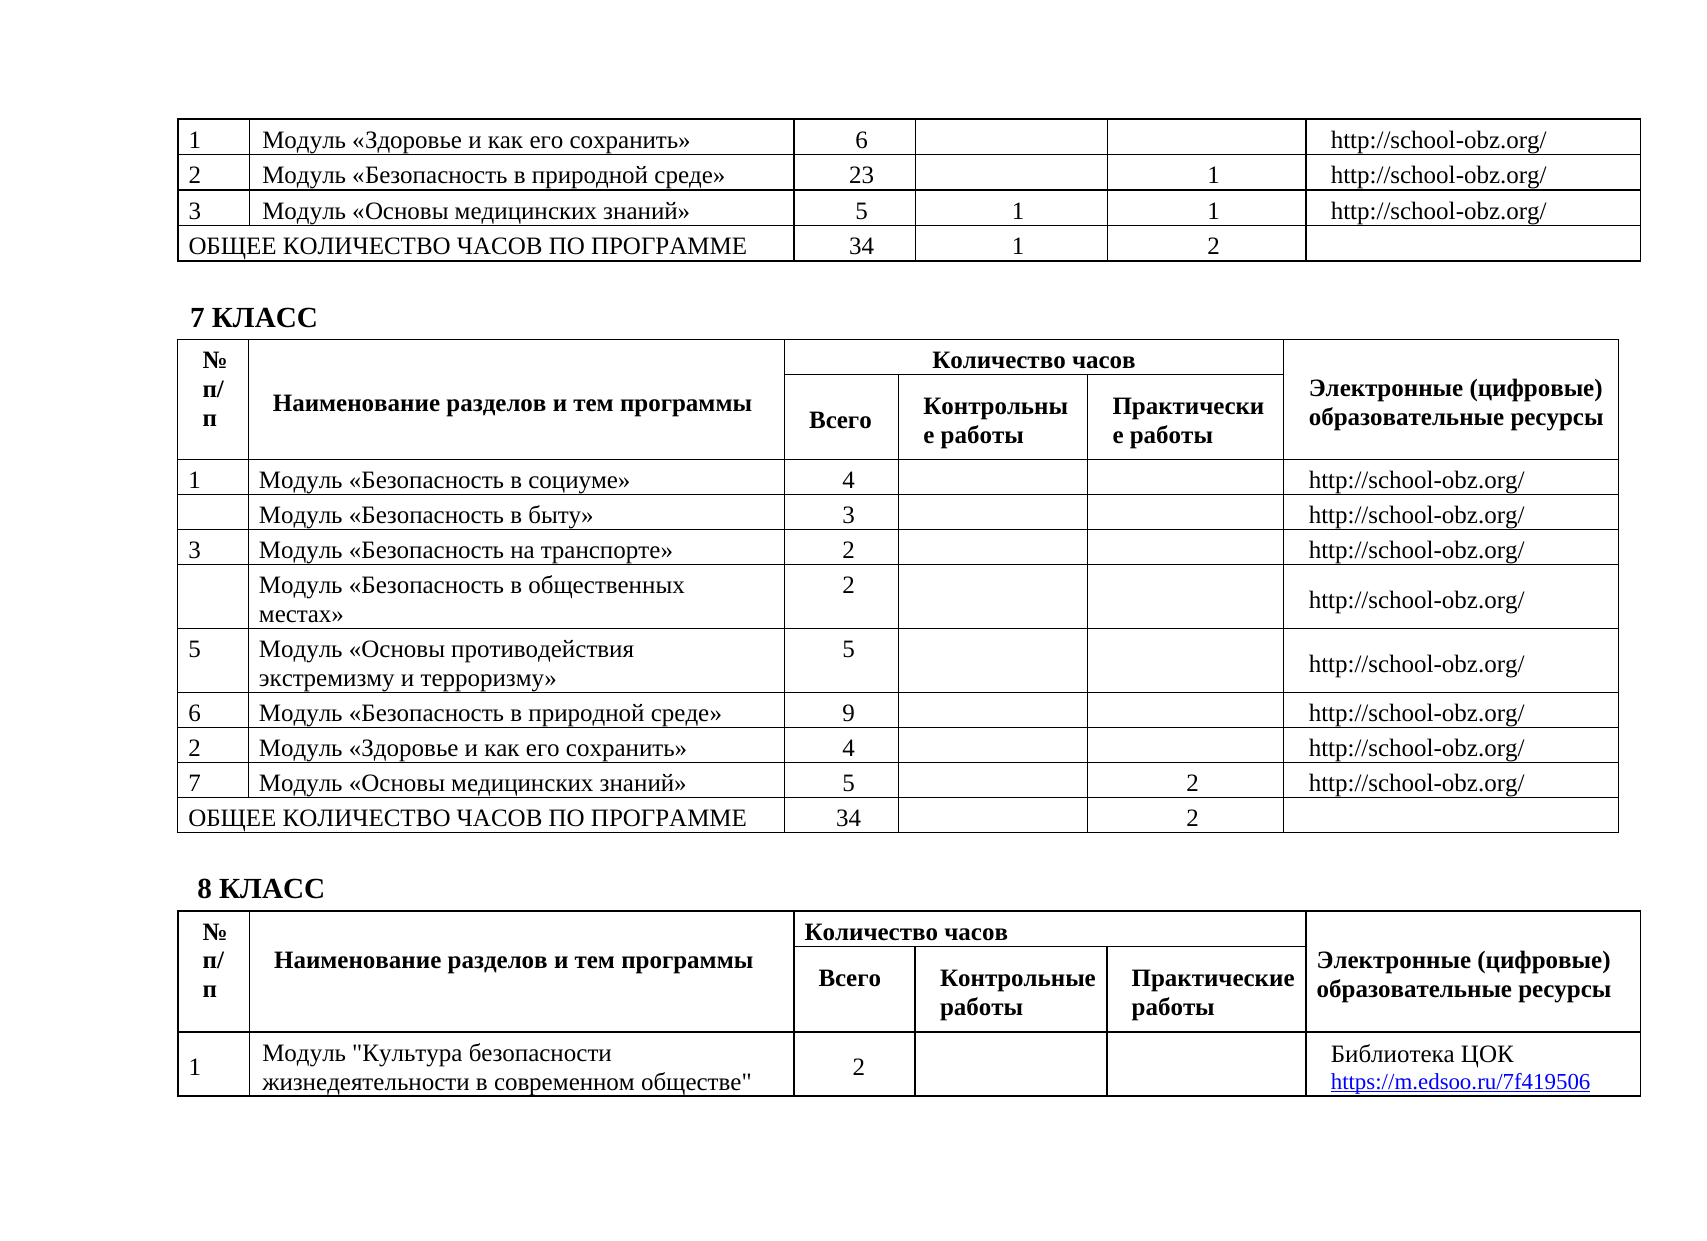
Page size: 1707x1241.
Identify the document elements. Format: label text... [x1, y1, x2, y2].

table_cell 5 [785, 763, 898, 797]
table_cell 2 [785, 565, 898, 628]
table_cell [899, 693, 1087, 727]
table_cell [1108, 120, 1305, 154]
table_cell http://school-obz.org/ [1307, 191, 1640, 225]
table_cell [178, 565, 248, 628]
table_cell http://school-obz.org/ [1307, 155, 1640, 189]
table_cell 2 [1108, 226, 1305, 260]
table_cell [899, 798, 1087, 832]
table_cell 23 [795, 155, 915, 189]
table_cell 2 [1088, 798, 1283, 832]
table_cell Модуль «Основы медицинских знаний» [250, 191, 793, 225]
table_cell http://school-obz.org/ [1284, 693, 1618, 727]
table_cell 5 [795, 191, 915, 225]
table_cell 1 [1108, 191, 1305, 225]
table_cell 34 [795, 226, 915, 260]
table_cell [1307, 226, 1640, 260]
table_cell 1 [179, 120, 249, 154]
table_cell [899, 460, 1087, 494]
table_header № п/п [179, 912, 249, 1031]
table_cell 1 [1108, 155, 1305, 189]
table_cell [916, 155, 1107, 189]
table_cell 1 [916, 191, 1107, 225]
table_cell [1088, 728, 1283, 762]
table_cell [899, 629, 1087, 692]
table_cell [1284, 798, 1618, 832]
table_cell 4 [785, 728, 898, 762]
table_cell Модуль «Здоровье и как его сохранить» [249, 728, 784, 762]
table_header № п/п [178, 340, 248, 459]
table_header Наименование разделов и тем программы [249, 340, 784, 459]
table_cell http://school-obz.org/ [1284, 495, 1618, 529]
table_cell Контрольные работы [899, 375, 1087, 459]
table_cell 34 [785, 798, 898, 832]
table_cell Модуль «Основы медицинских знаний» [249, 763, 784, 797]
table_cell [1088, 693, 1283, 727]
table_cell http://school-obz.org/ [1284, 728, 1618, 762]
table_cell Модуль «Здоровье и как его сохранить» [250, 120, 793, 154]
table_cell Модуль "Культура безопасности жизнедеятельности в современном обществе" [250, 1033, 793, 1095]
table_cell [916, 120, 1107, 154]
table_cell http://school-obz.org/ [1284, 460, 1618, 494]
table_cell [899, 763, 1087, 797]
table_cell [1088, 495, 1283, 529]
table_cell 5 [178, 629, 248, 692]
table_cell Модуль «Безопасность в социуме» [249, 460, 784, 494]
table_cell Практические работы [1108, 947, 1305, 1031]
table_cell http://school-obz.org/ [1284, 565, 1618, 628]
table_cell 1 [916, 226, 1107, 260]
table_cell [1088, 530, 1283, 564]
table_cell Модуль «Безопасность в природной среде» [249, 693, 784, 727]
table_cell 3 [785, 495, 898, 529]
table_cell 1 [178, 460, 248, 494]
table_cell 7 [178, 763, 248, 797]
table_cell ОБЩЕЕ КОЛИЧЕСТВО ЧАСОВ ПО ПРОГРАММЕ [178, 798, 784, 832]
table_cell 6 [795, 120, 915, 154]
table_cell Модуль «Безопасность в быту» [249, 495, 784, 529]
text 7 КЛАСС [190, 300, 1618, 334]
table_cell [1307, 1033, 1640, 1095]
table_cell 3 [178, 530, 248, 564]
table_cell Модуль «Основы противодействия экстремизму и терроризму» [249, 629, 784, 692]
table_cell [899, 728, 1087, 762]
table_cell Модуль «Безопасность в общественных местах» [249, 565, 784, 628]
table_cell [178, 495, 248, 529]
table_cell 4 [785, 460, 898, 494]
table_cell 5 [785, 629, 898, 692]
table_cell Всего [795, 947, 914, 1031]
table_cell http://school-obz.org/ [1307, 120, 1640, 154]
table_cell http://school-obz.org/ [1284, 763, 1618, 797]
table_cell 2 [785, 530, 898, 564]
table_cell [1088, 565, 1283, 628]
table_cell Модуль «Безопасность в природной среде» [250, 155, 793, 189]
table_cell [899, 565, 1087, 628]
table_cell 2 [795, 1033, 914, 1095]
table_header Количество часов [785, 340, 1283, 374]
table_cell [899, 530, 1087, 564]
table_header Электронные (цифровые) образовательные ресурсы [1307, 912, 1640, 1031]
table_cell Контрольные работы [916, 947, 1106, 1031]
table_header Наименование разделов и тем программы [250, 912, 793, 1031]
table_cell 2 [178, 728, 248, 762]
table_cell ОБЩЕЕ КОЛИЧЕСТВО ЧАСОВ ПО ПРОГРАММЕ [179, 226, 793, 260]
table_cell http://school-obz.org/ [1284, 629, 1618, 692]
text 8 КЛАСС [190, 871, 1618, 905]
table_header Количество часов [795, 912, 1305, 946]
table_cell 2 [179, 155, 249, 189]
table_cell [899, 495, 1087, 529]
table_cell [1088, 460, 1283, 494]
table_cell [916, 1033, 1106, 1095]
table_cell 1 [179, 1033, 249, 1095]
table_cell 6 [178, 693, 248, 727]
table_cell 3 [179, 191, 249, 225]
table_cell Практические работы [1088, 375, 1283, 459]
table_cell 9 [785, 693, 898, 727]
table_cell Всего [785, 375, 898, 459]
table_cell http://school-obz.org/ [1284, 530, 1618, 564]
table_cell [1108, 1033, 1305, 1095]
table_cell Модуль «Безопасность на транспорте» [249, 530, 784, 564]
table_cell [1088, 629, 1283, 692]
table_header Электронные (цифровые) образовательные ресурсы [1284, 340, 1618, 459]
table_cell 2 [1088, 763, 1283, 797]
